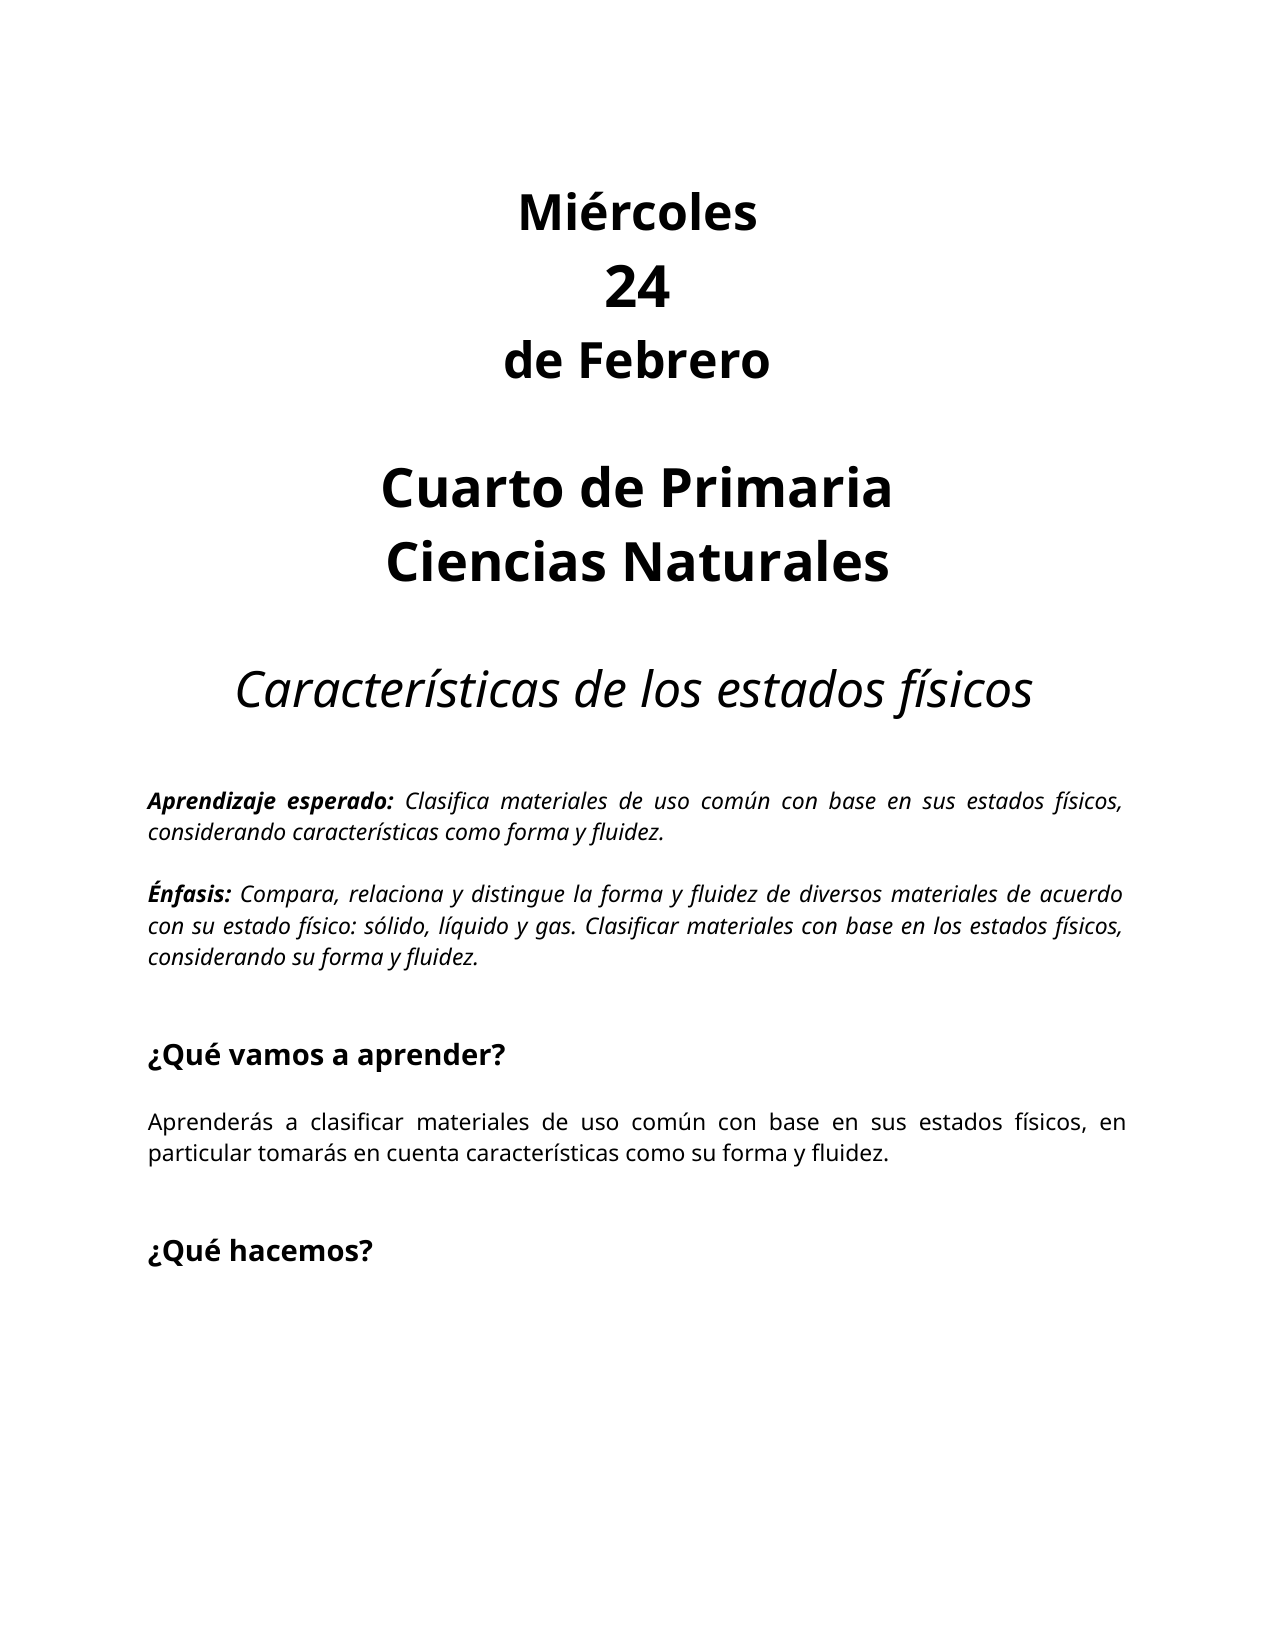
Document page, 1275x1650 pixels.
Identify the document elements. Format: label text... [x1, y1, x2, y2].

text 24 [148, 245, 1127, 325]
text Características de los estados físicos [148, 654, 1127, 722]
text Cuarto de Primaria [148, 450, 1127, 523]
text Miércoles [148, 177, 1127, 245]
text Aprendizaje esperado: Clasifica materiales de uso común con base en sus estados físicos, considerando características como forma y fluidez. [148, 784, 1127, 847]
text Énfasis: Compara, relaciona y distingue la forma y fluidez de diversos materiales de acuerdo con su estado físico: sólido, líquido y gas. Clasificar materiales con base en los estados físicos, considerando su forma y fluidez. [148, 878, 1127, 972]
text Ciencias Naturales [148, 523, 1127, 597]
text de Febrero [148, 325, 1127, 393]
text ¿Qué vamos a aprender? [148, 1034, 1127, 1074]
text ¿Qué hacemos? [148, 1231, 1127, 1270]
text Aprenderás a clasificar materiales de uso común con base en sus estados físicos, en particular tomarás en cuenta características como su forma y fluidez. [148, 1106, 1127, 1168]
